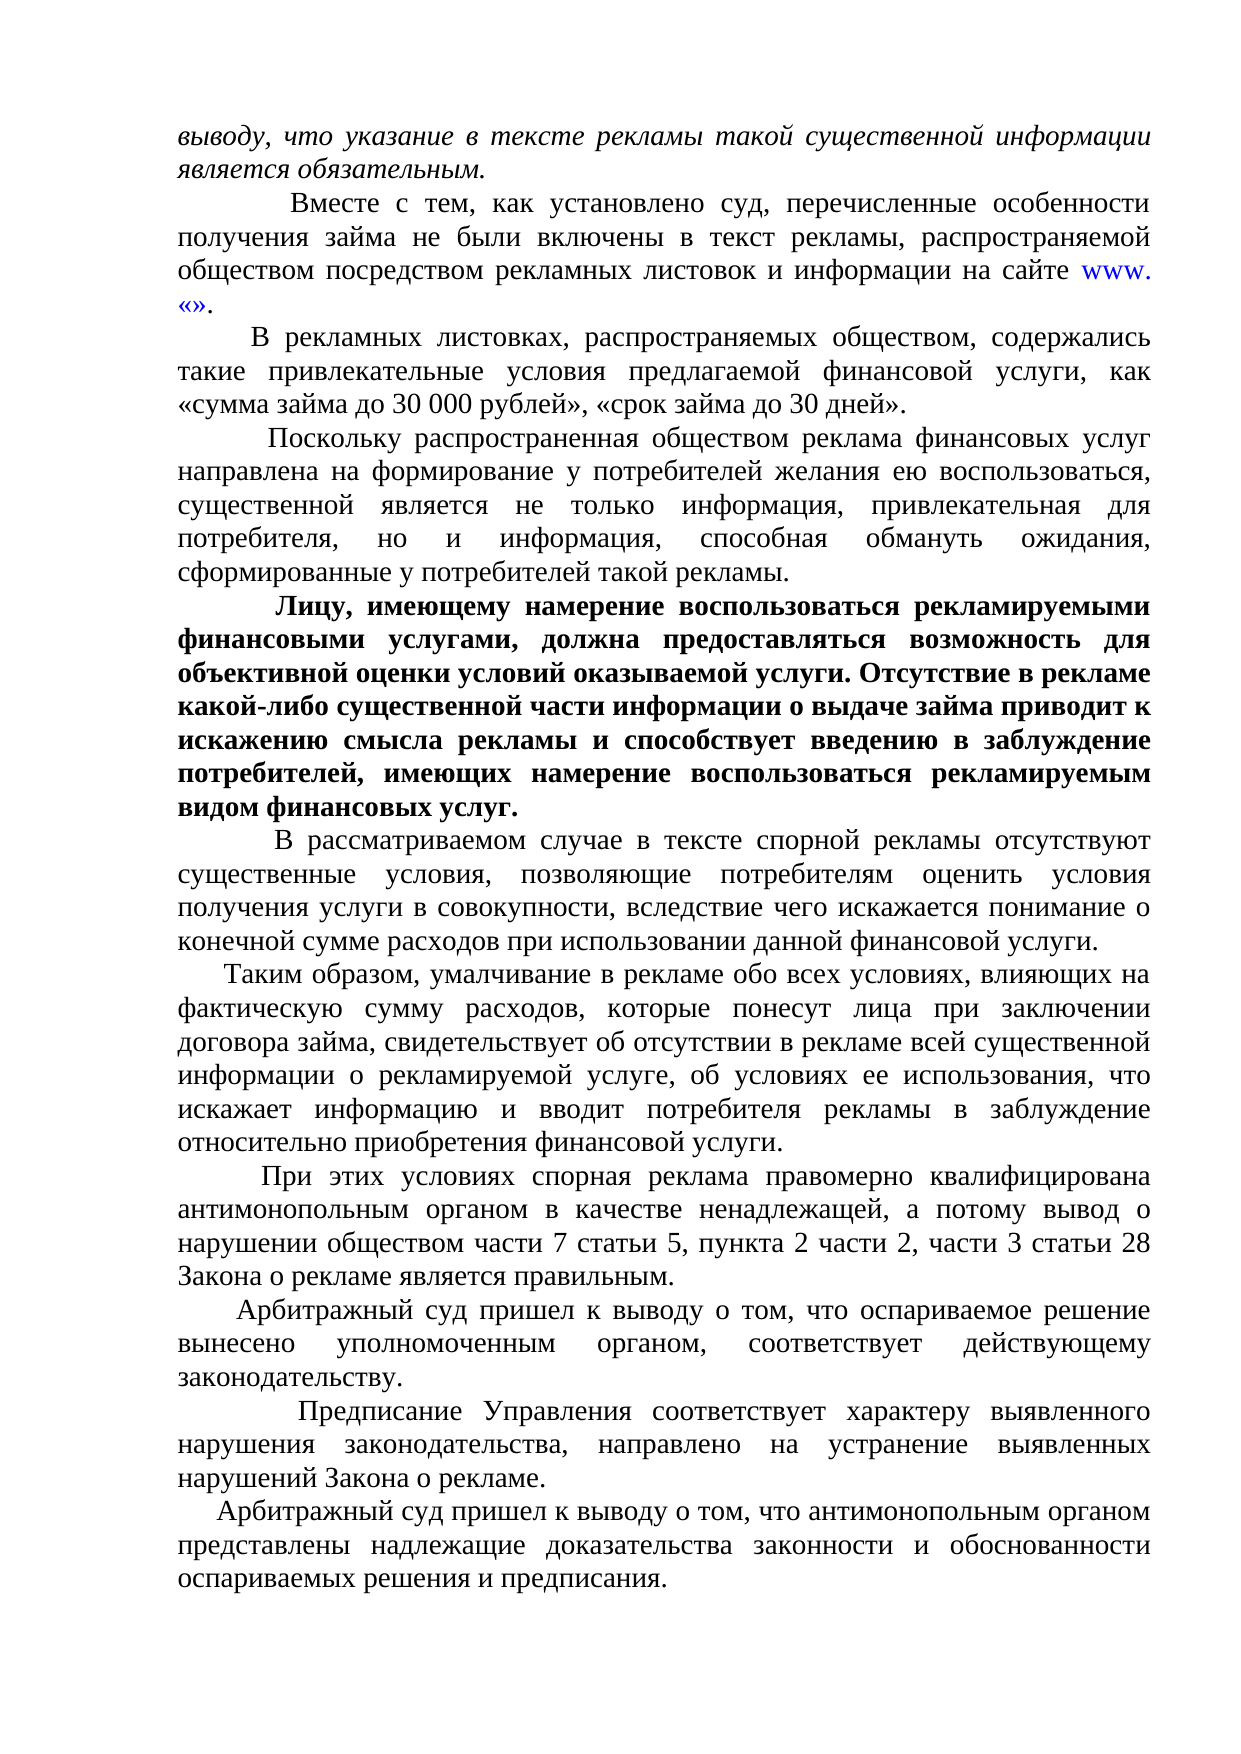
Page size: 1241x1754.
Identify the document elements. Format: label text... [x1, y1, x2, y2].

text Арбитражный суд пришел к выводу о том, что оспариваемое решение вынесено уполномоченным органом, соответствует действующему законодательству. [177, 1292, 1152, 1393]
text Предписание Управления соответствует характеру выявленного нарушения законодательства, направлено на устранение выявленных нарушений Закона о рекламе. [177, 1393, 1152, 1493]
text При этих условиях спорная реклама правомерно квалифицирована антимонопольным органом в качестве ненадлежащей, а потому вывод о нарушении обществом части 7 статьи 5, пункта 2 части 2, части 3 статьи 28 Закона о рекламе является правильным. [177, 1158, 1152, 1292]
text В рекламных листовках, распространяемых обществом, содержались такие привлекательные условия предлагаемой финансовой услуги, как «сумма займа до 30 000 рублей», «срок займа до 30 дней». [177, 319, 1152, 420]
text В рассматриваемом случае в тексте спорной рекламы отсутствуют существенные условия, позволяющие потребителям оценить условия получения услуги в совокупности, вследствие чего искажается понимание о конечной сумме расходов при использовании данной финансовой услуги. [177, 822, 1152, 957]
text Арбитражный суд пришел к выводу о том, что антимонопольным органом представлены надлежащие доказательства законности и обоснованности оспариваемых решения и предписания. [177, 1493, 1152, 1594]
text Лицу, имеющему намерение воспользоваться рекламируемыми финансовыми услугами, должна предоставляться возможность для объективной оценки условий оказываемой услуги. Отсутствие в рекламе какой-либо существенной части информации о выдаче займа приводит к искажению смысла рекламы и способствует введению в заблуждение потребителей, имеющих намерение воспользоваться рекламируемым видом финансовых услуг. [177, 588, 1152, 822]
text выводу, что указание в тексте рекламы такой существенной информации является обязательным. [177, 118, 1152, 185]
text Таким образом, умалчивание в рекламе обо всех условиях, влияющих на фактическую сумму расходов, которые понесут лица при заключении договора займа, свидетельствует об отсутствии в рекламе всей существенной информации о рекламируемой услуге, об условиях ее использования, что искажает информацию и вводит потребителя рекламы в заблуждение относительно приобретения финансовой услуги. [177, 957, 1152, 1158]
text Вместе с тем, как установлено суд, перечисленные особенности получения займа не были включены в текст рекламы, распространяемой обществом посредством рекламных листовок и информации на сайте www. «». [177, 185, 1152, 319]
text Поскольку распространенная обществом реклама финансовых услуг направлена на формирование у потребителей желания ею воспользоваться, существенной является не только информация, привлекательная для потребителя, но и информация, способная обмануть ожидания, сформированные у потребителей такой рекламы. [177, 420, 1152, 588]
